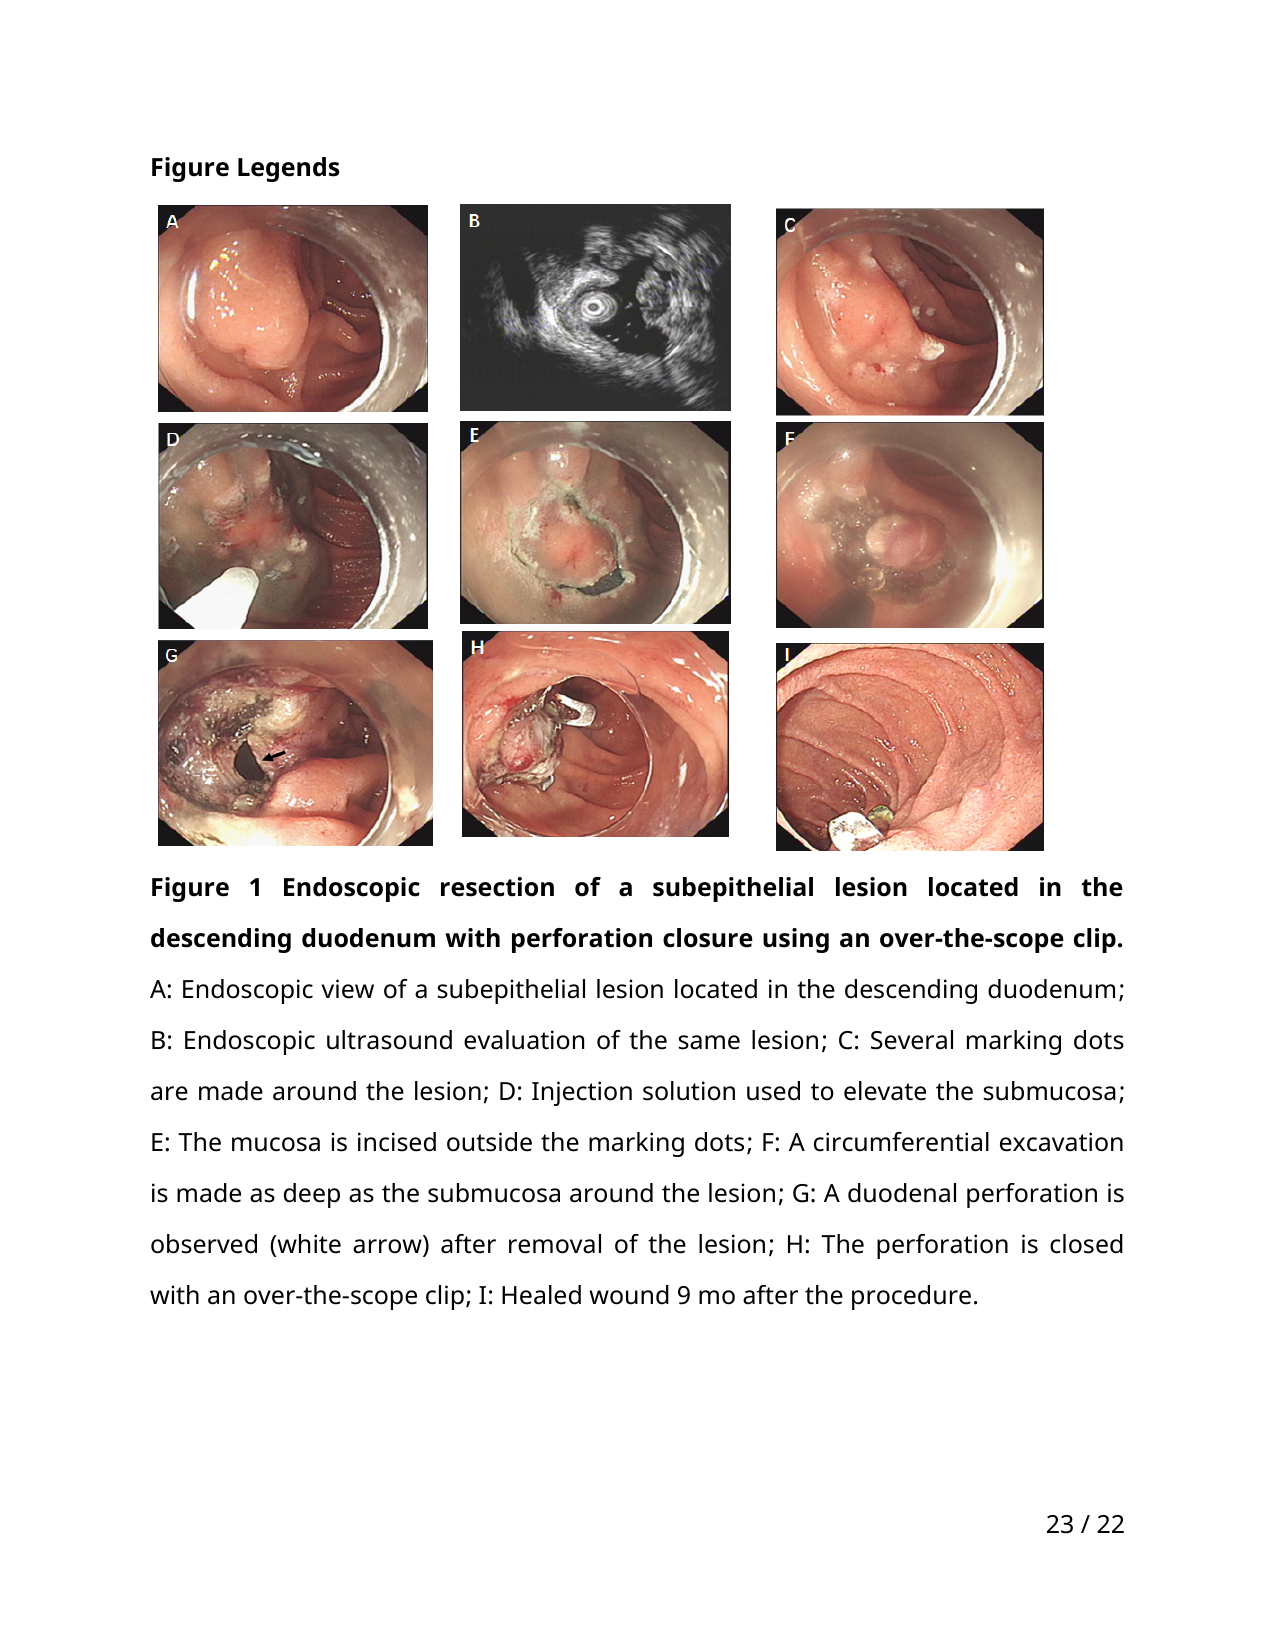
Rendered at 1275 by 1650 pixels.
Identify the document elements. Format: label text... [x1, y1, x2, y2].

picture [150, 201, 1050, 856]
text Figure Legends [150, 150, 1125, 184]
text Figure 1 Endoscopic resection of a subepithelial lesion located in the descending duodenum with perforation closure using an over-the-scope clip. A: Endoscopic view of a subepithelial lesion located in the descending duodenum; B: Endoscopic ultrasound evaluation of the same lesion; C: Several marking dots are made around the lesion; D: Injection solution used to elevate the submucosa; E: The mucosa is incised outside the marking dots; F: A circumferential excavation is made as deep as the submucosa around the lesion; G: A duodenal perforation is observed (white arrow) after removal of the lesion; H: The perforation is closed with an over-the-scope clip; I: Healed wound 9 mo after the procedure. [150, 869, 1125, 1312]
